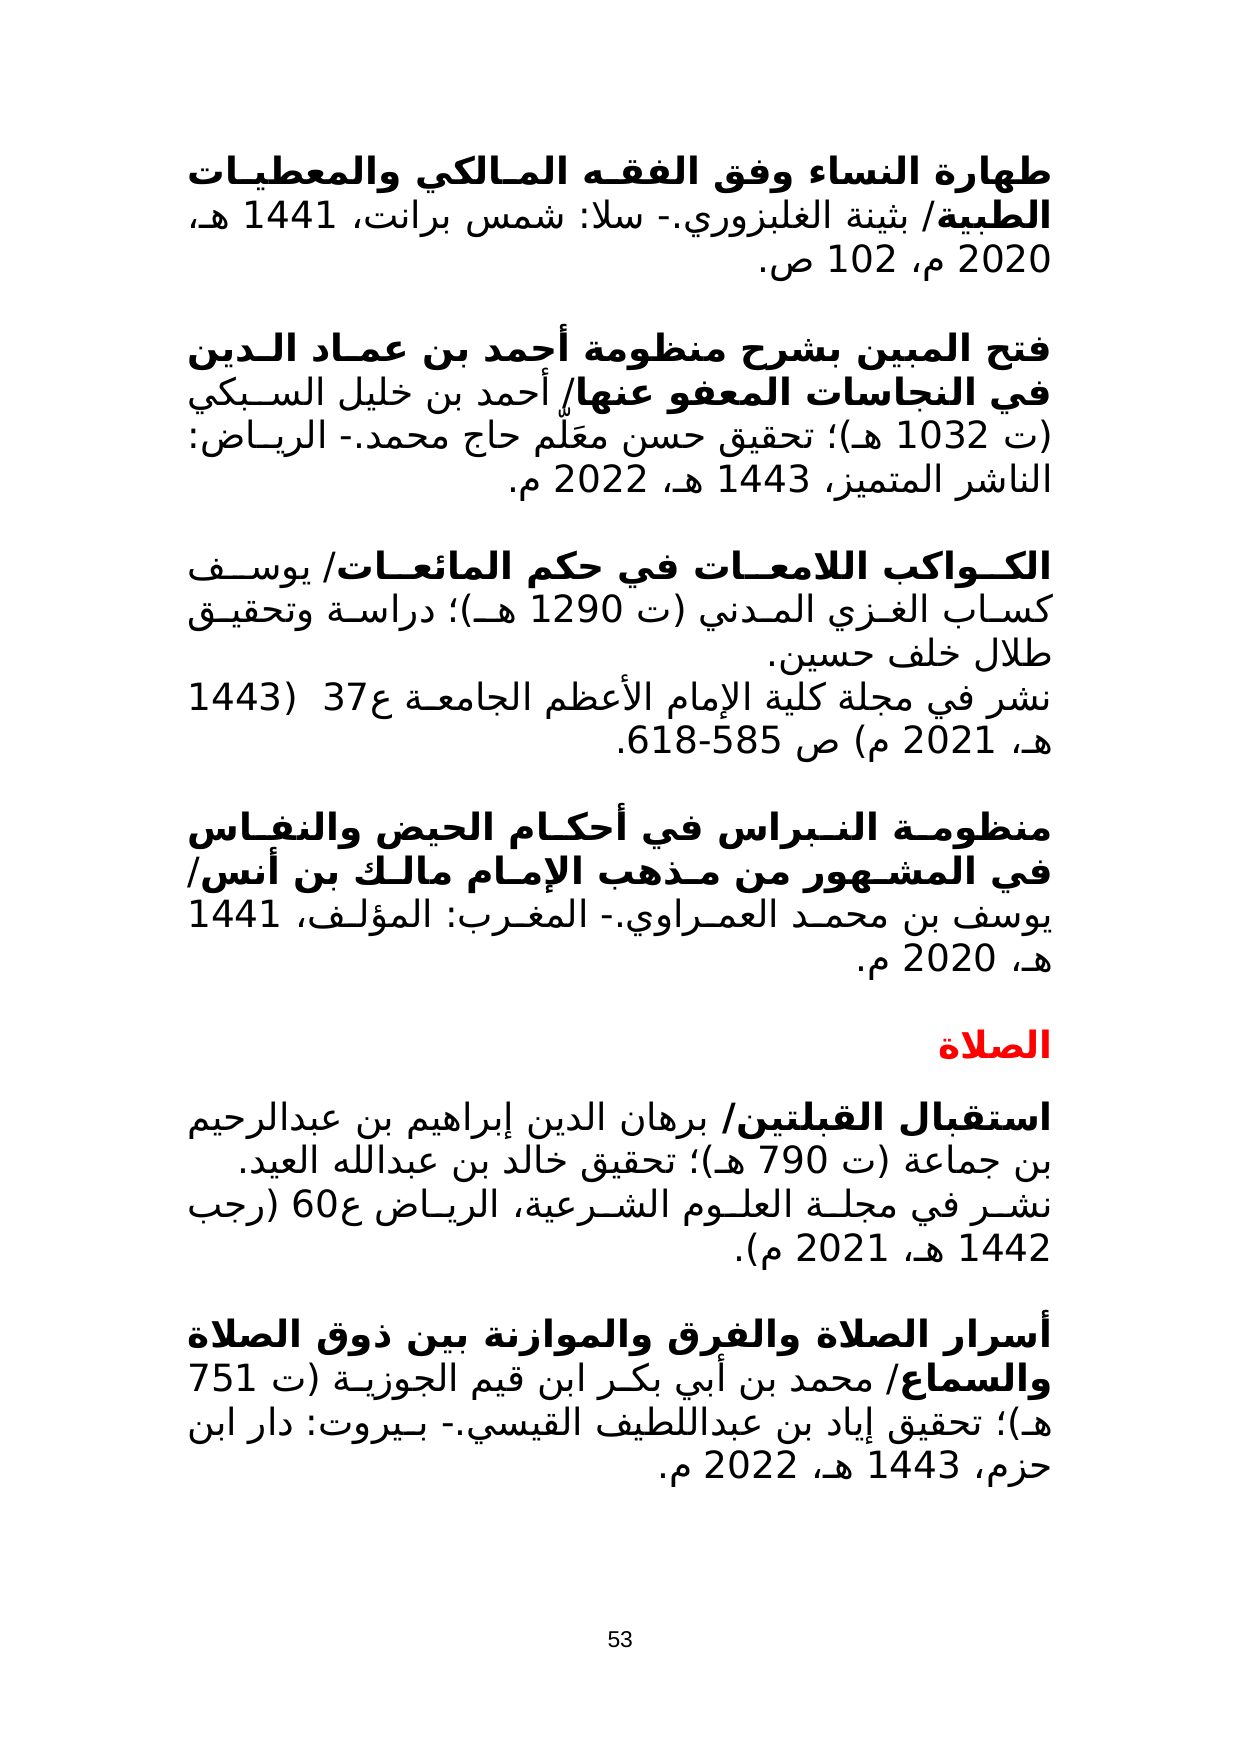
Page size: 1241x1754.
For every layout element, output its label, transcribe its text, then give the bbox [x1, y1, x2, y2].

text الصلاة [187, 1023, 1053, 1067]
text منظومة النبراس في أحكام الحيض والنفاس في المشهور من مذهب الإمام مالك بن أنس/ يوسف بن محمد العمراوي.- المغرب: المؤلف، 1441 هـ، 2020 م. [187, 806, 1053, 980]
text فتح المبين بشرح منظومة أحمد بن عماد الدين في النجاسات المعفو عنها/ أحمد بن خليل السبكي (ت 1032 هـ)؛ تحقيق حسن معَلّم حاج محمد.- الرياض: الناشر المتميز، 1443 هـ، 2022 م. [187, 327, 1053, 501]
text أسرار الصلاة والفرق والموازنة بين ذوق الصلاة والسماع/ محمد بن أبي بكر ابن قيم الجوزية (ت 751 هـ)؛ تحقيق إياد بن عبداللطيف القيسي.- بيروت: دار ابن حزم، 1443 هـ، 2022 م. [187, 1313, 1053, 1487]
text طهارة النساء وفق الفقه المالكي والمعطيات الطبية/ بثينة الغلبزوري.- سلا: شمس برانت، 1441 هـ، 2020 م، 102 ص. [187, 150, 1053, 281]
text استقبال القبلتين/ برهان الدين إبراهيم بن عبدالرحيم بن جماعة (ت 790 هـ)؛ تحقيق خالد بن عبدالله العيد. [187, 1095, 1053, 1182]
text نشر في مجلة العلوم الشرعية، الرياض ع60 (رجب 1442 هـ، 2021 م). [187, 1182, 1053, 1270]
text الكواكب اللامعات في حكم المائعات/ يوسف كساب الغزي المدني (ت 1290 هـ)؛ دراسة وتحقيق طلال خلف حسين. [187, 544, 1053, 675]
text نشر في مجلة كلية الإمام الأعظم الجامعة ع37 (1443 هـ، 2021 م) ص 585-618. [187, 675, 1053, 763]
